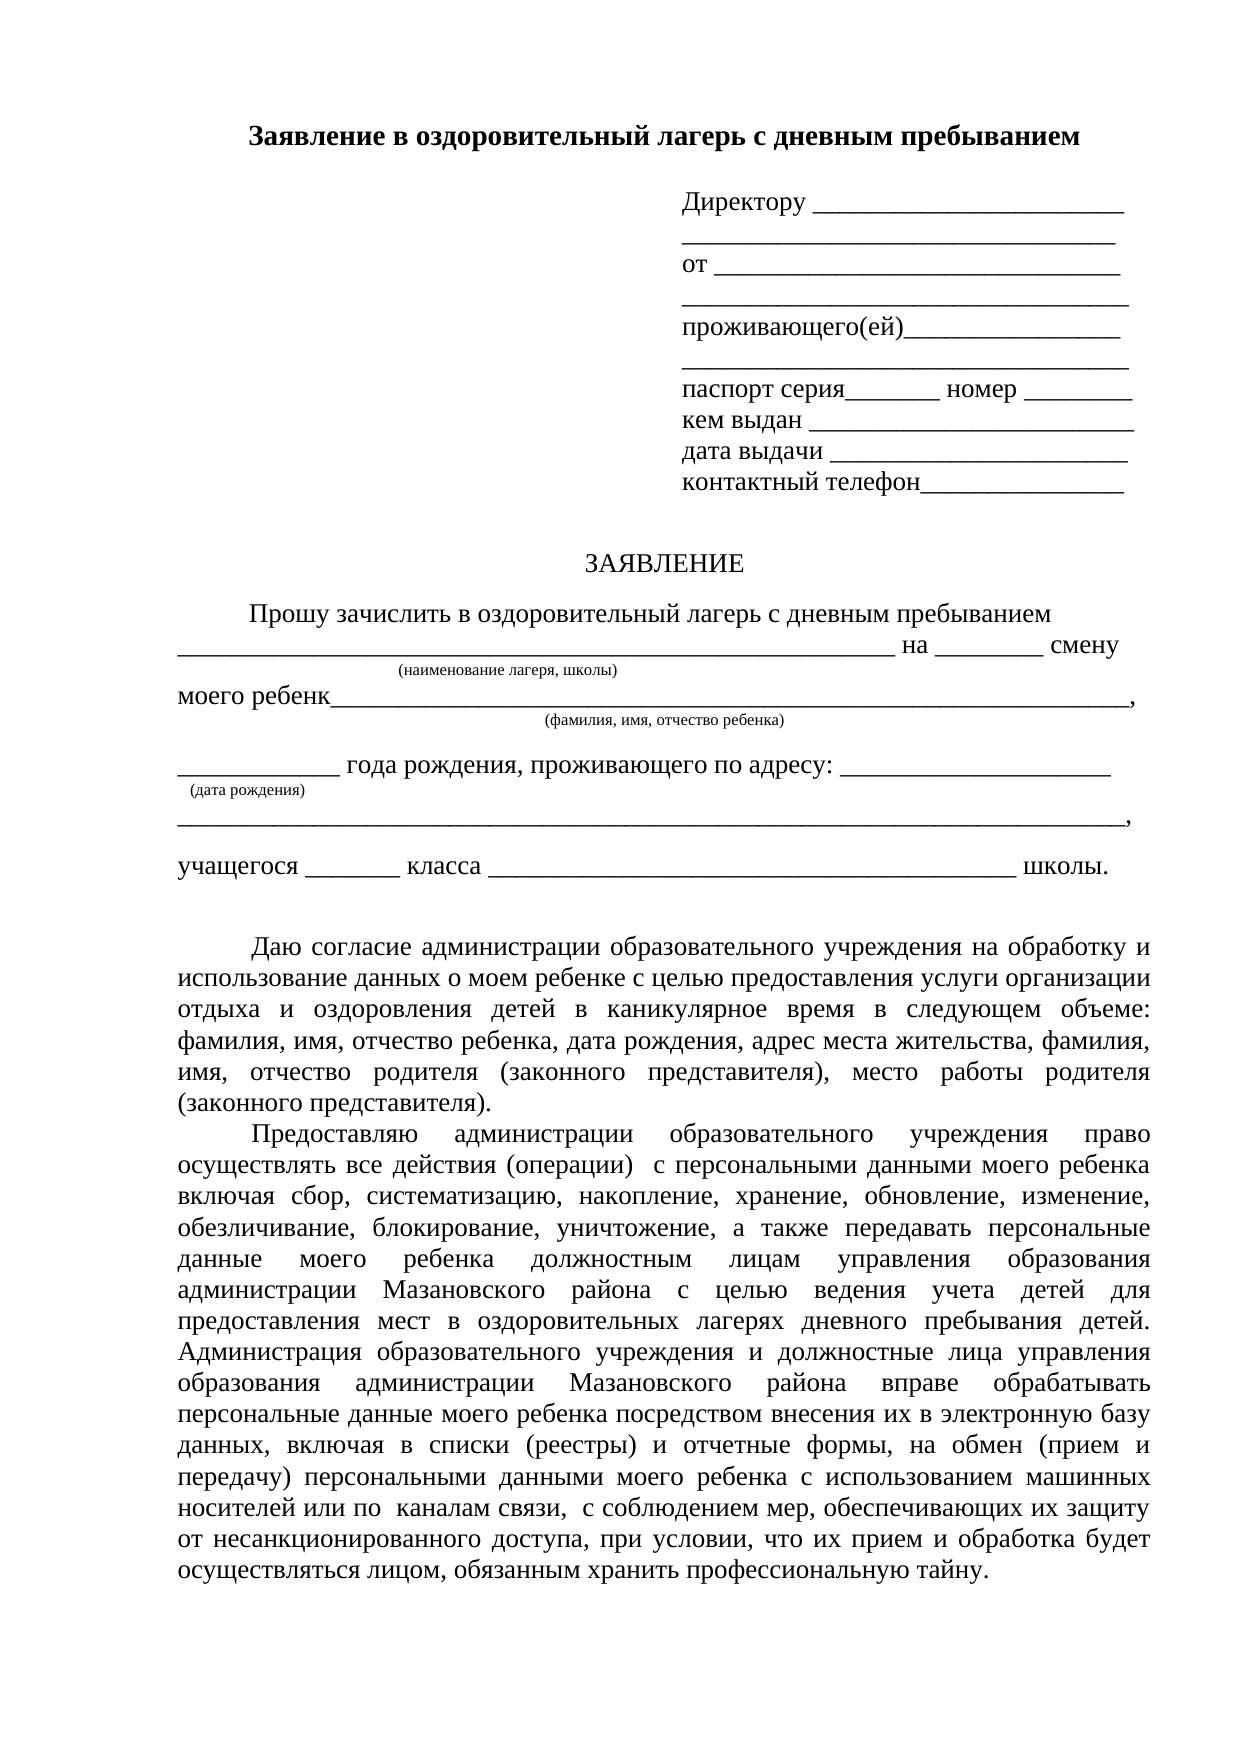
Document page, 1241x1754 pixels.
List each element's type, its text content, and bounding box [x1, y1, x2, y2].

text (фамилия, имя, отчество ребенка) [177, 710, 1152, 729]
text ______________________________________________________________________, [177, 798, 1152, 830]
text _________________________________ [177, 279, 1152, 310]
text ________________________________ [177, 216, 1152, 247]
text (наименование лагеря, школы) [177, 659, 1152, 679]
text проживающего(ей)________________ [177, 310, 1152, 341]
text паспорт серия_______ номер ________ [177, 372, 1152, 403]
text Даю согласие администрации образовательного учреждения на обработку и использование данных о моем ребенке с целью предоставления услуги организации отдыха и оздоровления детей в каникулярное время в следующем объеме: фамилия, имя, отчество ребенка, дата рождения, адрес места жительства, фамилия, имя, отчество родителя (законного представителя), место работы родителя (законного представителя). [177, 930, 1152, 1117]
text дата выдачи ______________________ [177, 434, 1152, 466]
text учащегося _______ класса _______________________________________ школы. [177, 849, 1152, 880]
text кем выдан ________________________ [177, 403, 1152, 434]
text контактный телефон_______________ [177, 466, 1152, 497]
text от ______________________________ [177, 247, 1152, 279]
text Заявление в оздоровительный лагерь с дневным пребыванием [177, 118, 1152, 152]
text _____________________________________________________ на ________ смену [177, 628, 1152, 659]
text ____________ года рождения, проживающего по адресу: ____________________ [177, 748, 1152, 779]
text (дата рождения) [177, 779, 1152, 798]
text Директору _______________________ [177, 185, 1152, 216]
text ЗАЯВЛЕНИЕ [177, 547, 1152, 578]
text Предоставляю администрации образовательного учреждения право осуществлять все действия (операции) с персональными данными моего ребенка включая сбор, систематизацию, накопление, хранение, обновление, изменение, обезличивание, блокирование, уничтожение, а также передавать персональные данные моего ребенка должностным лицам управления образования администрации Мазановского района с целью ведения учета детей для предоставления мест в оздоровительных лагерях дневного пребывания детей. Администрация образовательного учреждения и должностные лица управления образования администрации Мазановского района вправе обрабатывать персональные данные моего ребенка посредством внесения их в электронную базу данных, включая в списки (реестры) и отчетные формы, на обмен (прием и передачу) персональными данными моего ребенка с использованием машинных носителей или по каналам связи, с соблюдением мер, обеспечивающих их защиту от несанкционированного доступа, при условии, что их прием и обработка будет осуществляться лицом, обязанным хранить профессиональную тайну. [177, 1117, 1152, 1584]
text моего ребенк___________________________________________________________, [177, 679, 1152, 710]
text Прошу зачислить в оздоровительный лагерь с дневным пребыванием [177, 597, 1152, 628]
text _________________________________ [177, 341, 1152, 372]
